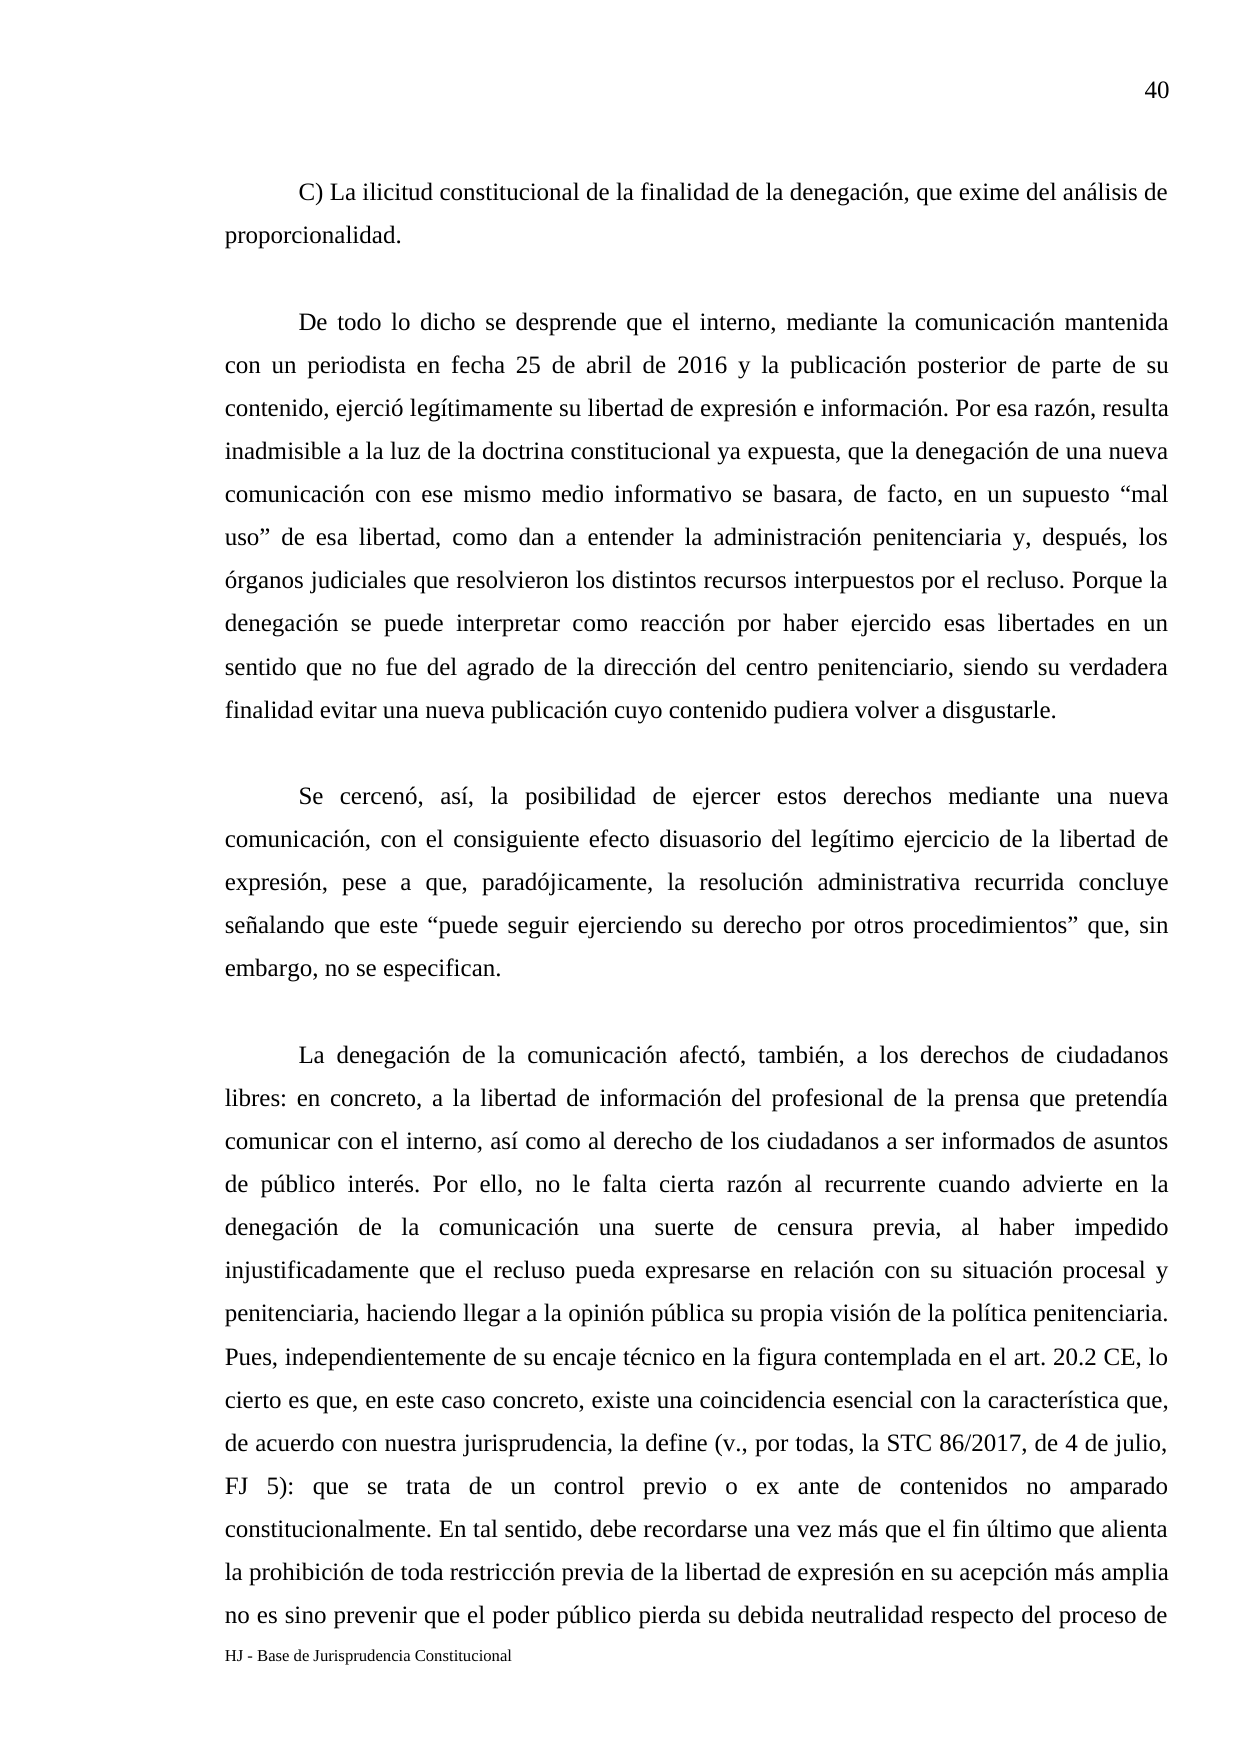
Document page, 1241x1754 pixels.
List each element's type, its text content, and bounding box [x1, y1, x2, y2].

text De todo lo dicho se desprende que el interno, mediante la comunicación mantenida con un periodista en fecha 25 de abril de 2016 y la publicación posterior de parte de su contenido, ejerció legítimamente su libertad de expresión e información. Por esa razón, resulta inadmisible a la luz de la doctrina constitucional ya expuesta, que la denegación de una nueva comunicación con ese mismo medio informativo se basara, de facto, en un supuesto “mal uso” de esa libertad, como dan a entender la administración penitenciaria y, después, los órganos judiciales que resolvieron los distintos recursos interpuestos por el recluso. Porque la denegación se puede interpretar como reacción por haber ejercido esas libertades en un sentido que no fue del agrado de la dirección del centro penitenciario, siendo su verdadera finalidad evitar una nueva publicación cuyo contenido pudiera volver a disgustarle. [224, 307, 1169, 723]
text C) La ilicitud constitucional de la finalidad de la denegación, que exime del análisis de proporcionalidad. [224, 177, 1169, 249]
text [224, 1040, 1169, 1629]
text Se cercenó, así, la posibilidad de ejercer estos derechos mediante una nueva comunicación, con el consiguiente efecto disuasorio del legítimo ejercicio de la libertad de expresión, pese a que, paradójicamente, la resolución administrativa recurrida concluye señalando que este “puede seguir ejerciendo su derecho por otros procedimientos” que, sin embargo, no se especifican. [224, 781, 1169, 982]
